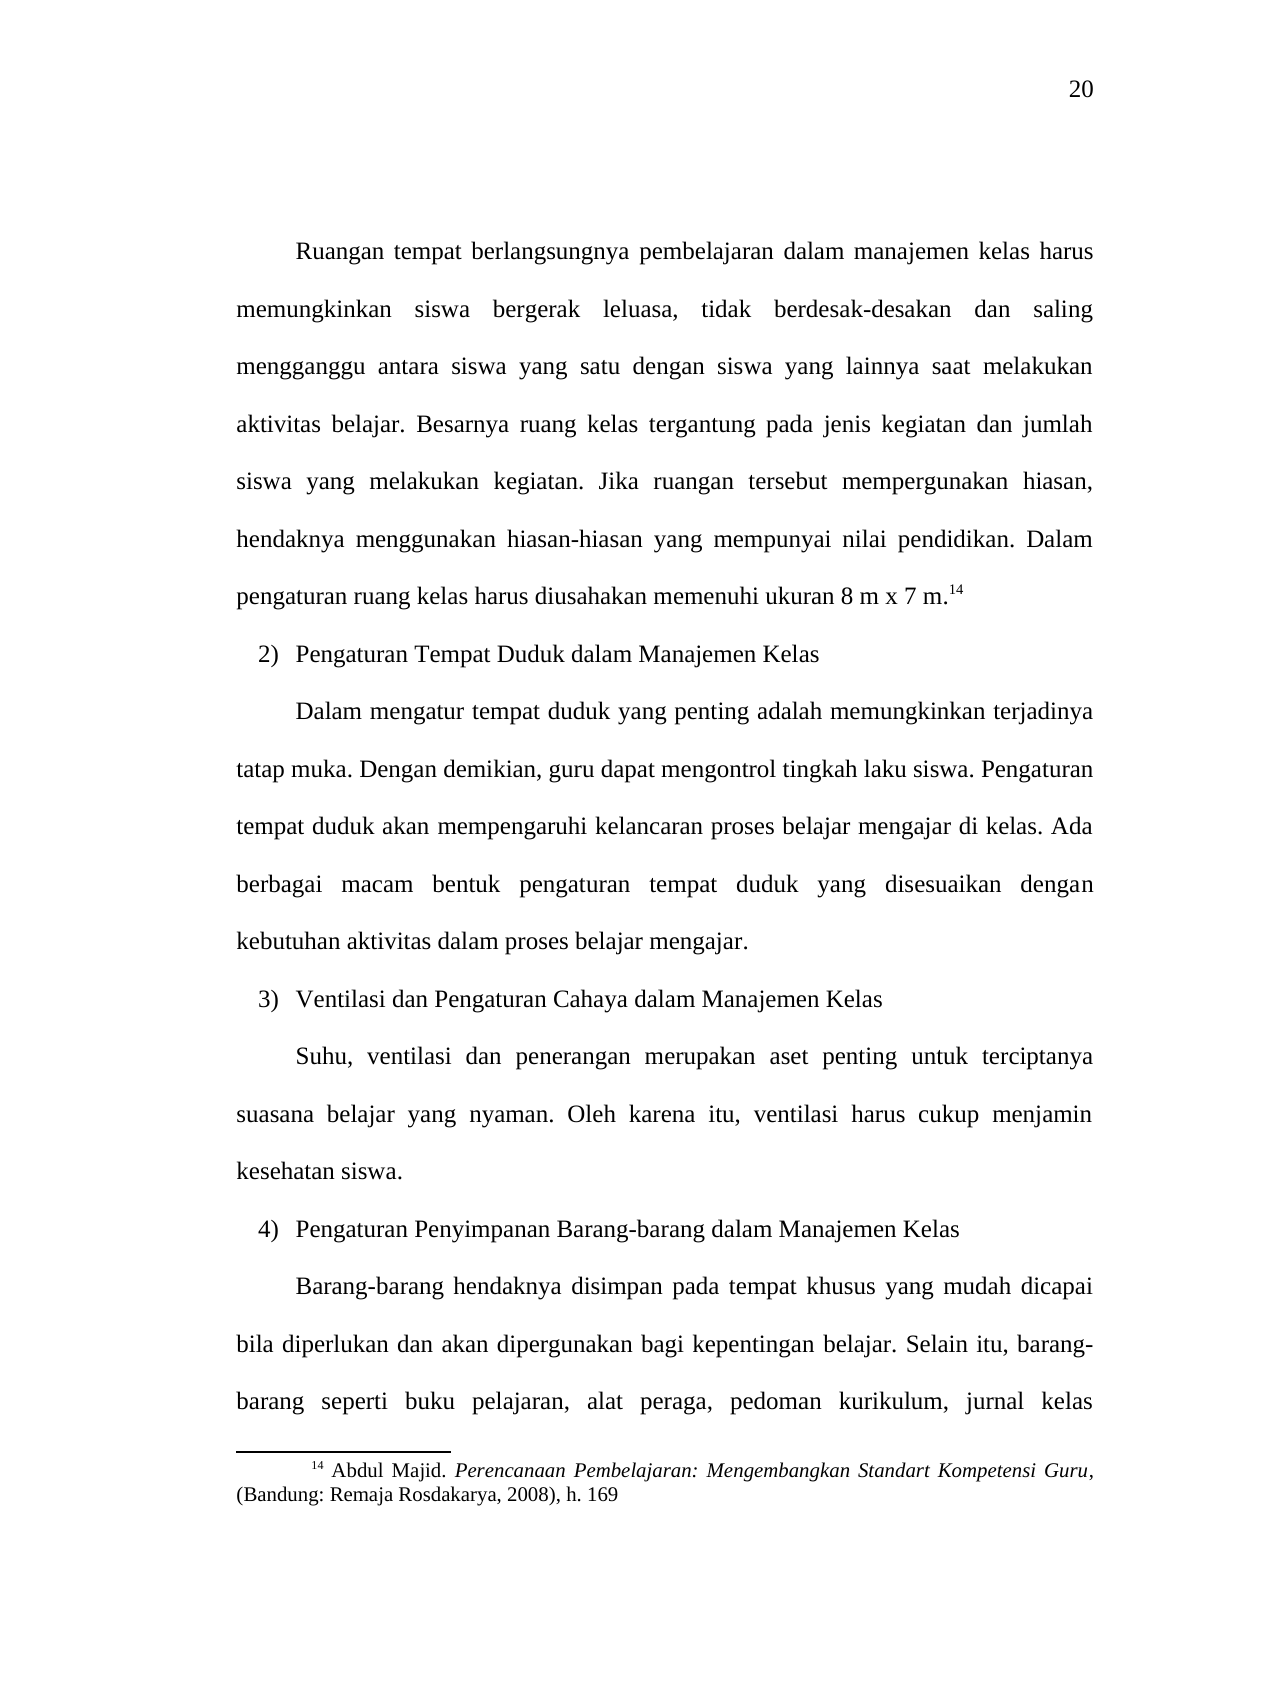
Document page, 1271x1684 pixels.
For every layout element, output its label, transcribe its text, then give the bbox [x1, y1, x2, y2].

list Ventilasi dan Pengaturan Cahaya dalam Manajemen Kelas [258, 984, 1094, 1012]
list Pengaturan Penyimpanan Barang-barang dalam Manajemen Kelas [258, 1214, 1094, 1242]
list Pengaturan Tempat Duduk dalam Manajemen Kelas [258, 639, 1094, 667]
list Ruangan tempat berlangsungnya pembelajaran dalam manajemen kelas harus memungkinkan siswa bergerak leluasa, tidak berdesak-desakan dan saling mengganggu antara siswa yang satu dengan siswa yang lainnya saat melakukan aktivitas belajar. Besarnya ruang kelas tergantung pada jenis kegiatan dan jumlah siswa yang melakukan kegiatan. Jika ruangan tersebut mempergunakan hiasan, hendaknya menggunakan hiasan-hiasan yang mempunyai nilai pendidikan. Dalam pengaturan ruang kelas harus diusahakan memenuhi ukuran 8 m x 7 m. [236, 236, 1094, 610]
list Suhu, ventilasi dan penerangan merupakan aset penting untuk terciptanya suasana belajar yang nyaman. Oleh karena itu, ventilasi harus cukup menjamin kesehatan siswa. [236, 1041, 1094, 1185]
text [236, 1271, 1094, 1415]
text Dalam mengatur tempat duduk yang penting adalah memungkinkan terjadinya tatap muka. Dengan demikian, guru dapat mengontrol tingkah laku siswa. Pengaturan tempat duduk akan mempengaruhi kelancaran proses belajar mengajar di kelas. Ada berbagai macam bentuk pengaturan tempat duduk yang disesuaikan dengan kebutuhan aktivitas dalam proses belajar mengajar. [236, 696, 1094, 955]
